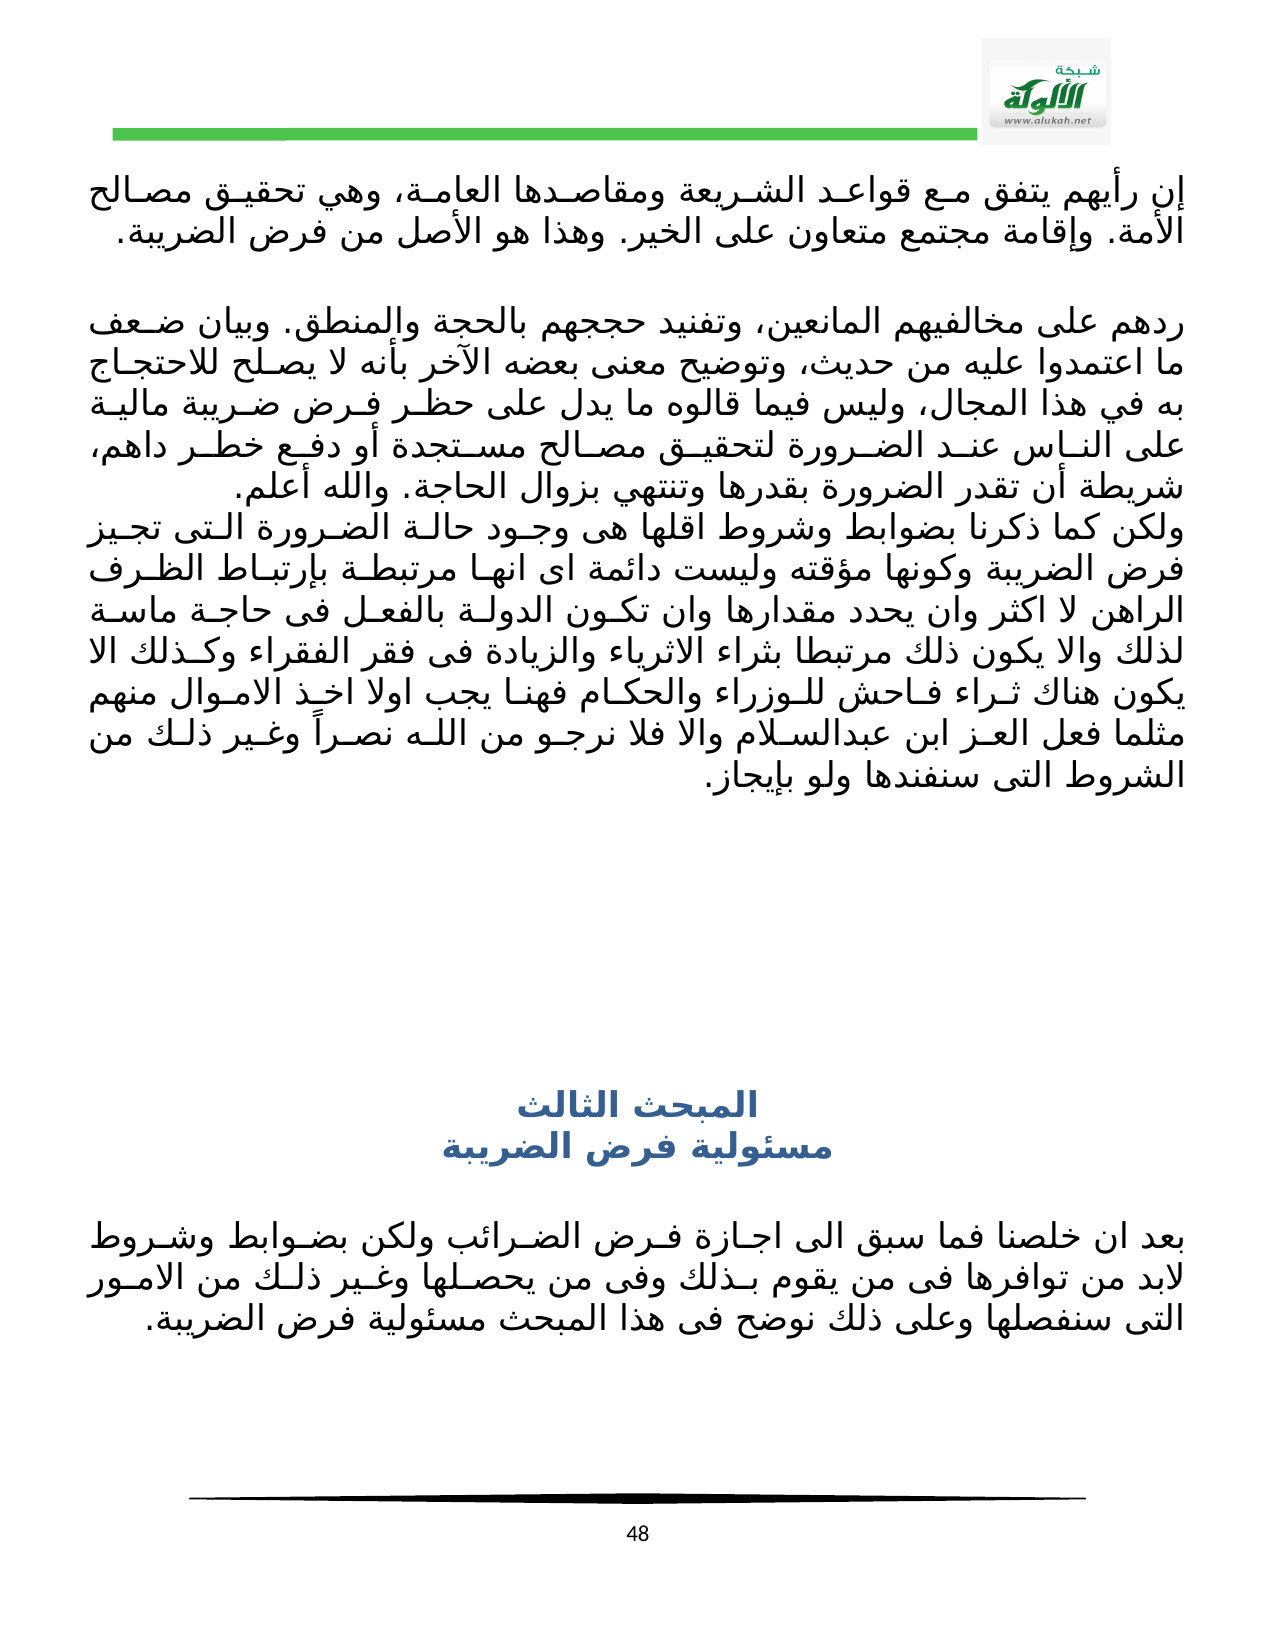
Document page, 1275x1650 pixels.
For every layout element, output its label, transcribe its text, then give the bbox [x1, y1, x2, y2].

subtitle مسئولية فرض الضريبة [89, 1126, 1186, 1167]
text ولكن كما ذكرنا بضوابط وشروط اقلها هى وجود حالة الضرورة التى تجيز فرض الضريبة وكونها مؤقته وليست دائمة اى انها مرتبطة بإرتباط الظرف الراهن لا اكثر وان يحدد مقدارها وان تكون الدولة بالفعل فى حاجة ماسة لذلك والا يكون ذلك مرتبطا بثراء الاثرياء والزيادة فى فقر الفقراء وكذلك الا يكون هناك ثراء فاحش للوزراء والحكام فهنا يجب اولا اخذ الاموال منهم مثلما فعل العز ابن عبدالسلام والا فلا نرجو من الله نصراً وغير ذلك من الشروط التى سنفندها ولو بإيجاز. [89, 507, 1186, 795]
subtitle المبحث الثالث [89, 1085, 1186, 1126]
text إن رأيهم يتفق مع قواعد الشريعة ومقاصدها العامة، وهي تحقيق مصالح الأمة. وإقامة مجتمع متعاون على الخير. وهذا هو الأصل من فرض الضريبة. [89, 169, 1186, 252]
text ردهم على مخالفيهم المانعين، وتفنيد حججهم بالحجة والمنطق. وبيان ضعف ما اعتمدوا عليه من حديث، وتوضيح معنى بعضه الآخر بأنه لا يصلح للاحتجاج به في هذا المجال، وليس فيما قالوه ما يدل على حظر فرض ضريبة مالية على الناس عند الضرورة لتحقيق مصالح مستجدة أو دفع خطر داهم، شريطة أن تقدر الضرورة بقدرها وتنتهي بزوال الحاجة. والله أعلم. [89, 300, 1186, 507]
text بعد ان خلصنا فما سبق الى اجازة فرض الضرائب ولكن بضوابط وشروط لابد من توافرها فى من يقوم بذلك وفى من يحصلها وغير ذلك من الامور التى سنفصلها وعلى ذلك نوضح فى هذا المبحث مسئولية فرض الضريبة. [89, 1215, 1186, 1339]
